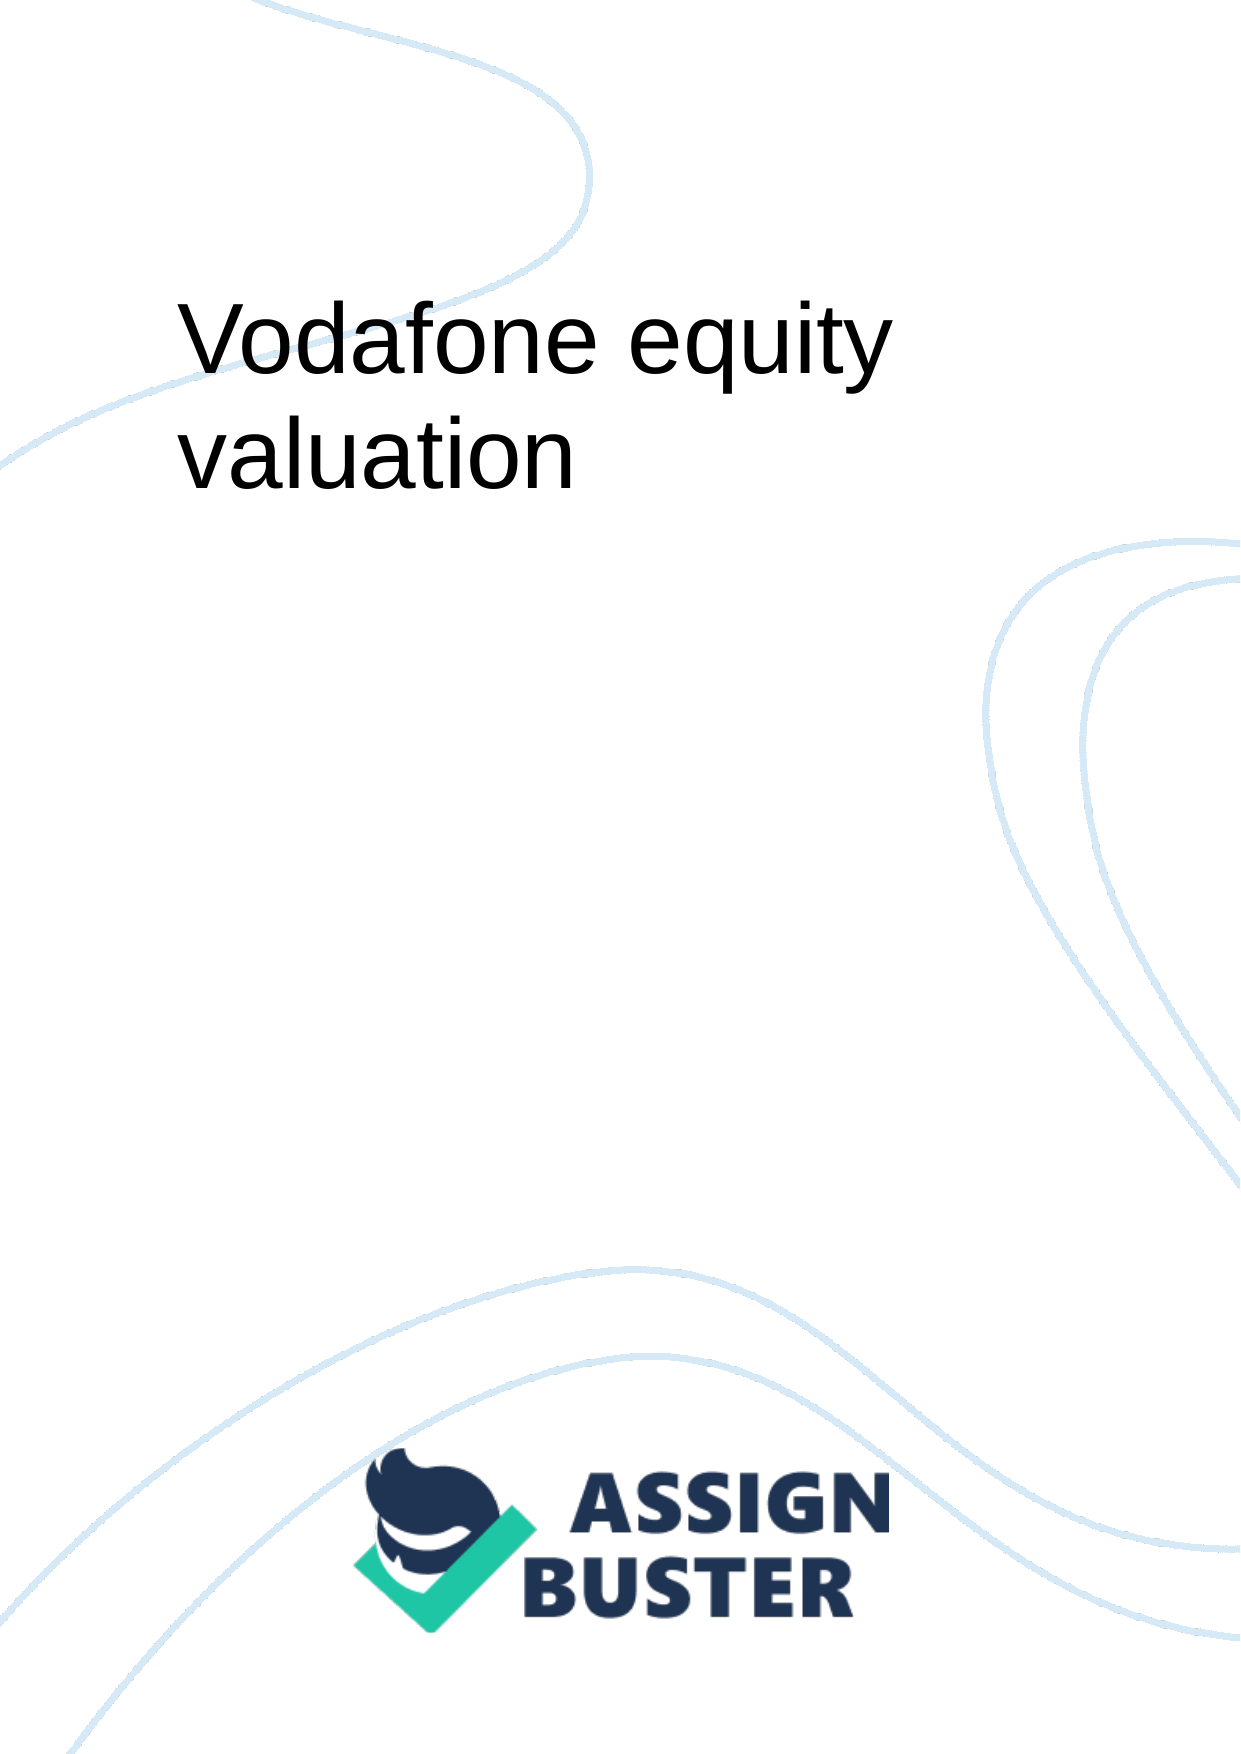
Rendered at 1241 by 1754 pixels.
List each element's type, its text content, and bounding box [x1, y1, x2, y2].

subtitle Vodafone equity valuation [177, 279, 1152, 509]
picture [0, 0, 1241, 1754]
